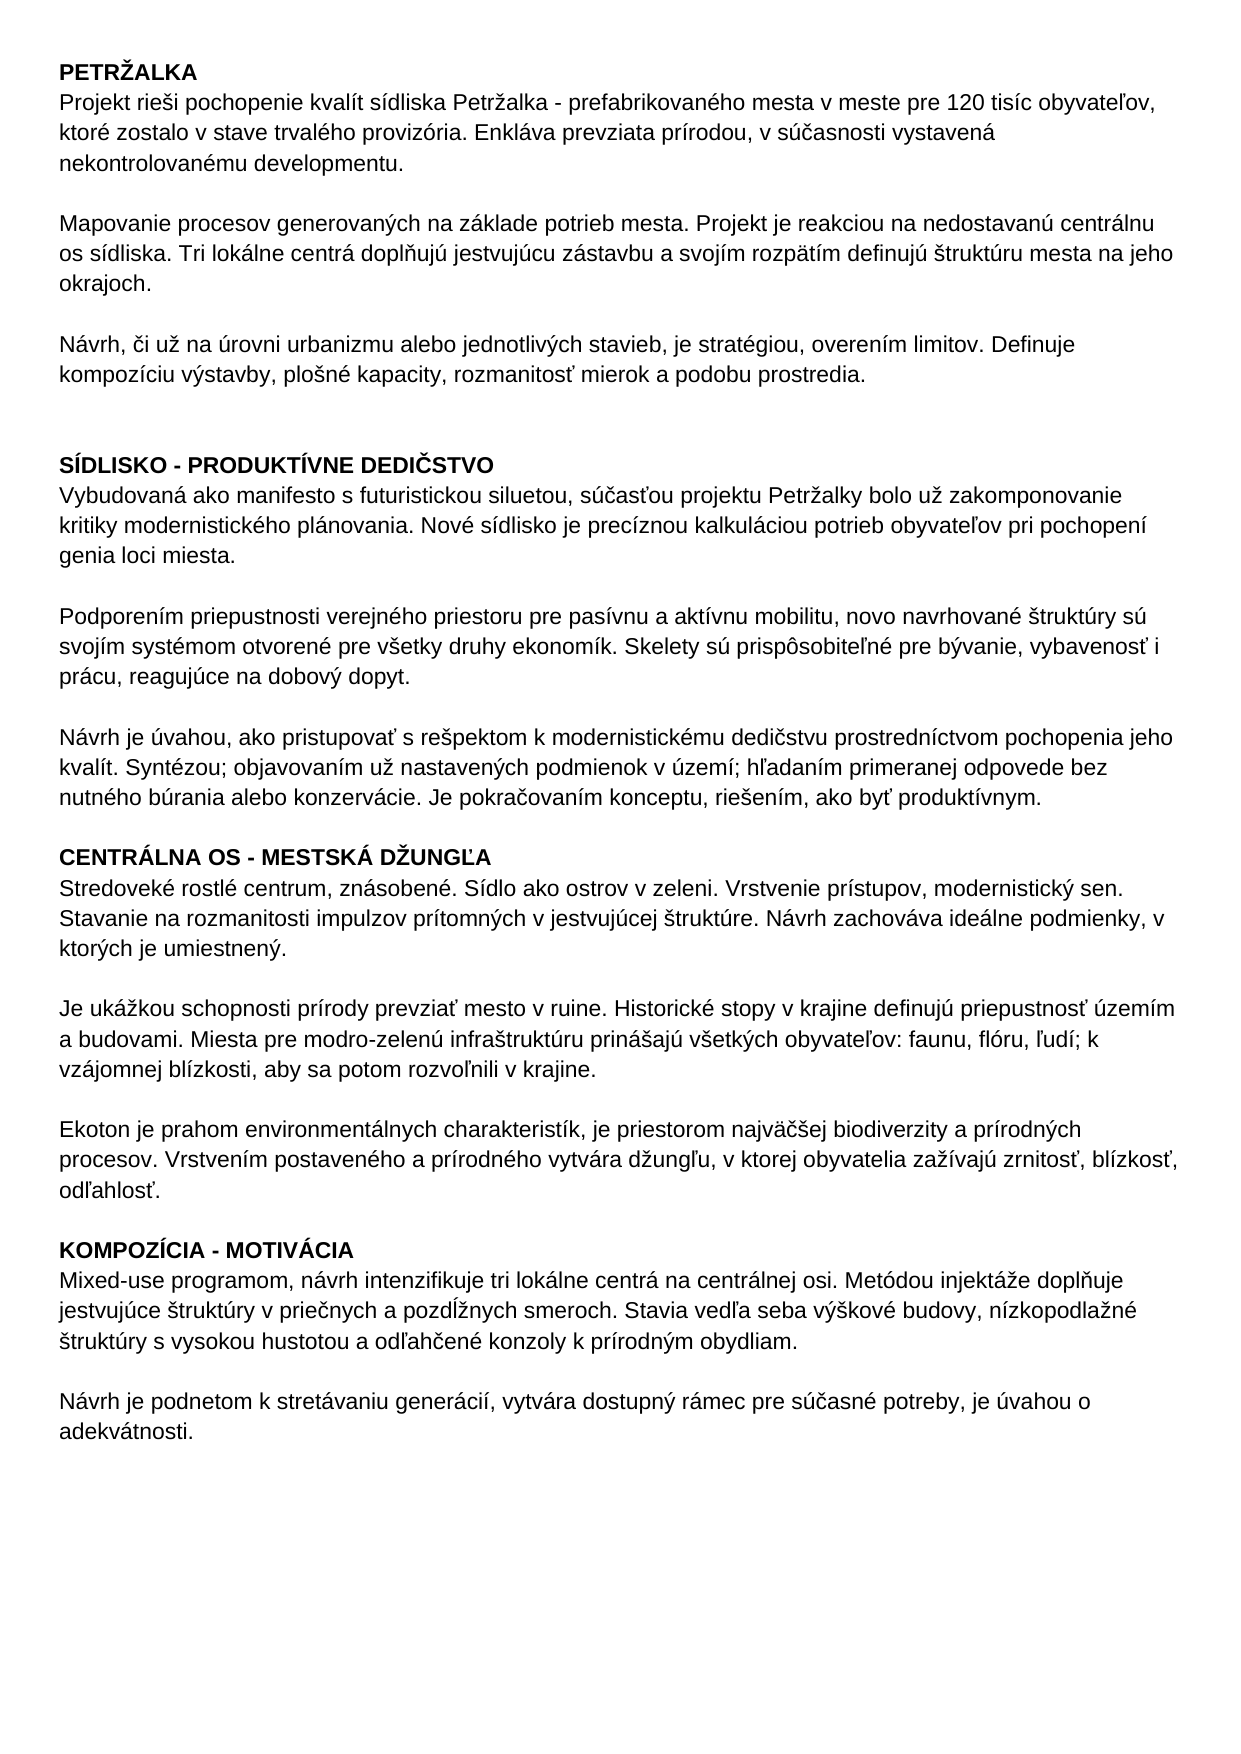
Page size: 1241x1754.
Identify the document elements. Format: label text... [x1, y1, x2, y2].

text Podporením priepustnosti verejného priestoru pre pasívnu a aktívnu mobilitu, novo navrhované štruktúry sú svojím systémom otvorené pre všetky druhy ekonomík. Skelety sú prispôsobiteľné pre bývanie, vybavenosť i prácu, reagujúce na dobový dopyt. [59, 603, 1181, 689]
text KOMPOZÍCIA - MOTIVÁCIA [59, 1237, 1181, 1263]
text Návrh je úvahou, ako pristupovať s rešpektom k modernistickému dedičstvu prostredníctvom pochopenia jeho kvalít. Syntézou; objavovaním už nastavených podmienok v území; hľadaním primeranej odpovede bez nutného búrania alebo konzervácie. Je pokračovaním konceptu, riešením, ako byť produktívnym. [59, 723, 1181, 810]
text Vybudovaná ako manifesto s futuristickou siluetou, súčasťou projektu Petržalky bolo už zakomponovanie kritiky modernistického plánovania. Nové sídlisko je precíznou kalkuláciou potrieb obyvateľov pri pochopení genia loci miesta. [59, 482, 1181, 569]
text PETRŽALKA [59, 59, 1181, 85]
text Návrh, či už na úrovni urbanizmu alebo jednotlivých stavieb, je stratégiou, overením limitov. Definuje kompozíciu výstavby, plošné kapacity, rozmanitosť mierok a podobu prostredia. [59, 331, 1181, 387]
text SÍDLISKO - PRODUKTÍVNE DEDIČSTVO [59, 452, 1181, 478]
text Projekt rieši pochopenie kvalít sídliska Petržalka - prefabrikovaného mesta v meste pre 120 tisíc obyvateľov, ktoré zostalo v stave trvalého provizória. Enkláva prevziata prírodou, v súčasnosti vystavená nekontrolovanému developmentu. [59, 89, 1181, 176]
text Ekoton je prahom environmentálnych charakteristík, je priestorom najväčšej biodiverzity a prírodných procesov. Vrstvením postaveného a prírodného vytvára džungľu, v ktorej obyvatelia zažívajú zrnitosť, blízkosť, odľahlosť. [59, 1116, 1181, 1203]
text Stredoveké rostlé centrum, znásobené. Sídlo ako ostrov v zeleni. Vrstvenie prístupov, modernistický sen. Stavanie na rozmanitosti impulzov prítomných v jestvujúcej štruktúre. Návrh zachováva ideálne podmienky, v ktorých je umiestnený. [59, 874, 1181, 961]
text Mixed-use programom, návrh intenzifikuje tri lokálne centrá na centrálnej osi. Metódou injektáže doplňuje jestvujúce štruktúry v priečnych a pozdĺžnych smeroch. Stavia vedľa seba výškové budovy, nízkopodlažné štruktúry s vysokou hustotou a odľahčené konzoly k prírodným obydliam. [59, 1267, 1181, 1354]
text CENTRÁLNA OS - MESTSKÁ DŽUNGĽA [59, 844, 1181, 871]
text Návrh je podnetom k stretávaniu generácií, vytvára dostupný rámec pre súčasné potreby, je úvahou o adekvátnosti. [59, 1388, 1181, 1445]
text Je ukážkou schopnosti prírody prevziať mesto v ruine. Historické stopy v krajine definujú priepustnosť územím a budovami. Miesta pre modro-zelenú infraštruktúru prinášajú všetkých obyvateľov: faunu, flóru, ľudí; k vzájomnej blízkosti, aby sa potom rozvoľnili v krajine. [59, 995, 1181, 1082]
text Mapovanie procesov generovaných na základe potrieb mesta. Projekt je reakciou na nedostavanú centrálnu os sídliska. Tri lokálne centrá doplňujú jestvujúcu zástavbu a svojím rozpätím definujú štruktúru mesta na jeho okrajoch. [59, 210, 1181, 297]
